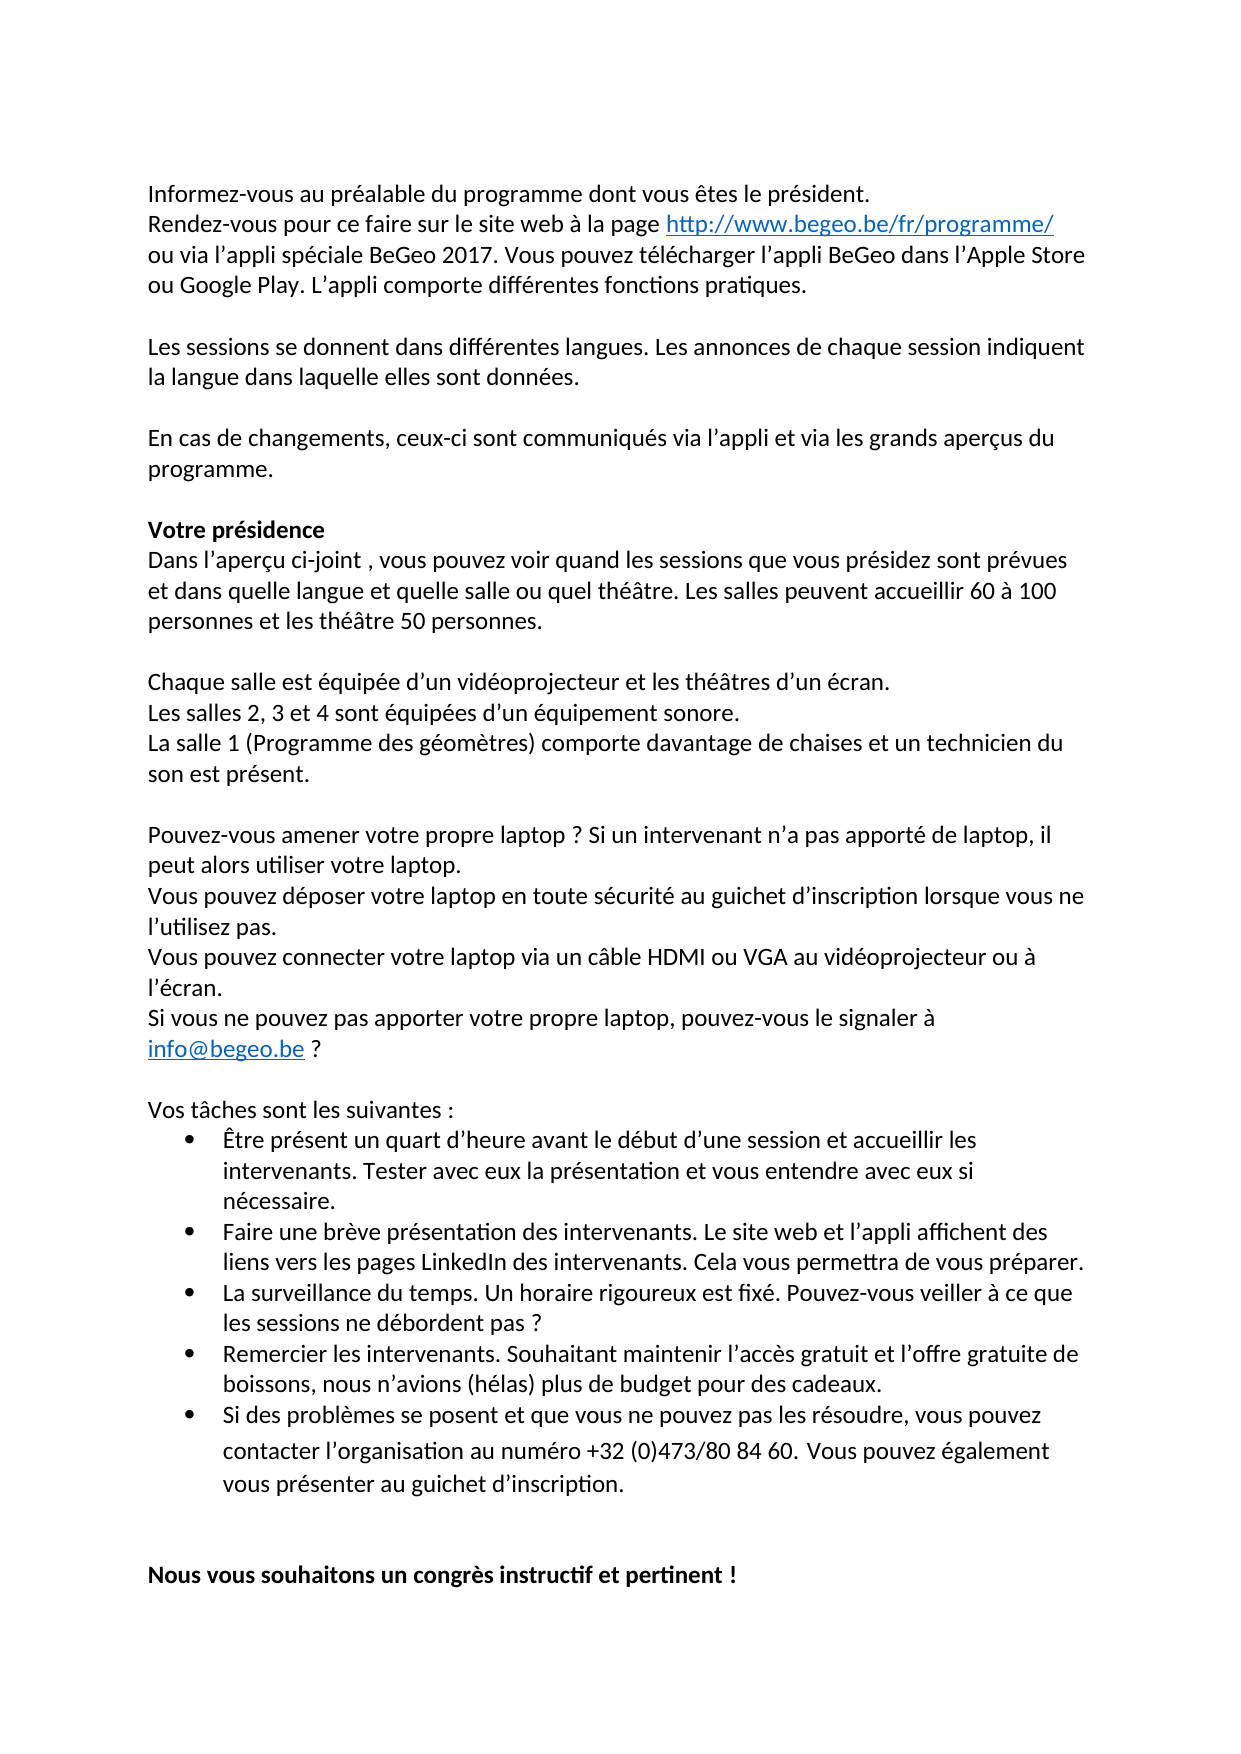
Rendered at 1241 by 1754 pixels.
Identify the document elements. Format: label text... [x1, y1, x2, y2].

text Les salles 2, 3 et 4 sont équipées d’un équipement sonore. [148, 697, 1093, 727]
text Les sessions se donnent dans différentes langues. Les annonces de chaque session indiquent la langue dans laquelle elles sont données. [148, 331, 1093, 392]
text Votre présidence [148, 514, 1093, 544]
text Dans l’aperçu ci-joint , vous pouvez voir quand les sessions que vous présidez sont prévues et dans quelle langue et quelle salle ou quel théâtre. Les salles peuvent accueillir 60 à 100 personnes et les théâtre 50 personnes. [148, 544, 1093, 636]
text Rendez-vous pour ce faire sur le site web à la page http://www.begeo.be/fr/programme/ ou via l’appli spéciale BeGeo 2017. Vous pouvez télécharger l’appli BeGeo dans l’Apple Store ou Google Play. L’appli comporte différentes fonctions pratiques. [148, 209, 1093, 331]
text Informez-vous au préalable du programme dont vous êtes le président. [148, 178, 1093, 209]
text Si vous ne pouvez pas apporter votre propre laptop, pouvez-vous le signaler à info@begeo.be ? [148, 1002, 1093, 1063]
list Faire une brève présentation des intervenants. Le site web et l’appli affichent des liens vers les pages LinkedIn des intervenants. Cela vous permettra de vous préparer. [185, 1216, 1093, 1277]
list Remercier les intervenants. Souhaitant maintenir l’accès gratuit et l’offre gratuite de boissons, nous n’avions (hélas) plus de budget pour des cadeaux. [185, 1338, 1093, 1399]
text Vos tâches sont les suivantes : [148, 1094, 1093, 1124]
text Vous pouvez déposer votre laptop en toute sécurité au guichet d’inscription lorsque vous ne l’utilisez pas. Vous pouvez connecter votre laptop via un câble HDMI ou VGA au vidéoprojecteur ou à l’écran. [148, 880, 1093, 1002]
text Nous vous souhaitons un congrès instructif et pertinent ! [148, 1559, 1093, 1590]
text Chaque salle est équipée d’un vidéoprojecteur et les théâtres d’un écran. [148, 666, 1093, 697]
text Pouvez-vous amener votre propre laptop ? Si un intervenant n’a pas apporté de laptop, il peut alors utiliser votre laptop. [148, 819, 1093, 880]
list Si des problèmes se posent et que vous ne pouvez pas les résoudre, vous pouvez contacter l’organisation au numéro +32 (0)473/80 84 60. Vous pouvez également vous présenter au guichet d’inscription. [185, 1399, 1093, 1498]
text En cas de changements, ceux-ci sont communiqués via l’appli et via les grands aperçus du programme. [148, 422, 1093, 483]
list La surveillance du temps. Un horaire rigoureux est fixé. Pouvez-vous veiller à ce que les sessions ne débordent pas ? [185, 1277, 1093, 1338]
list Être présent un quart d’heure avant le début d’une session et accueillir les intervenants. Tester avec eux la présentation et vous entendre avec eux si nécessaire. [185, 1124, 1093, 1216]
text La salle 1 (Programme des géomètres) comporte davantage de chaises et un technicien du son est présent. [148, 727, 1093, 788]
